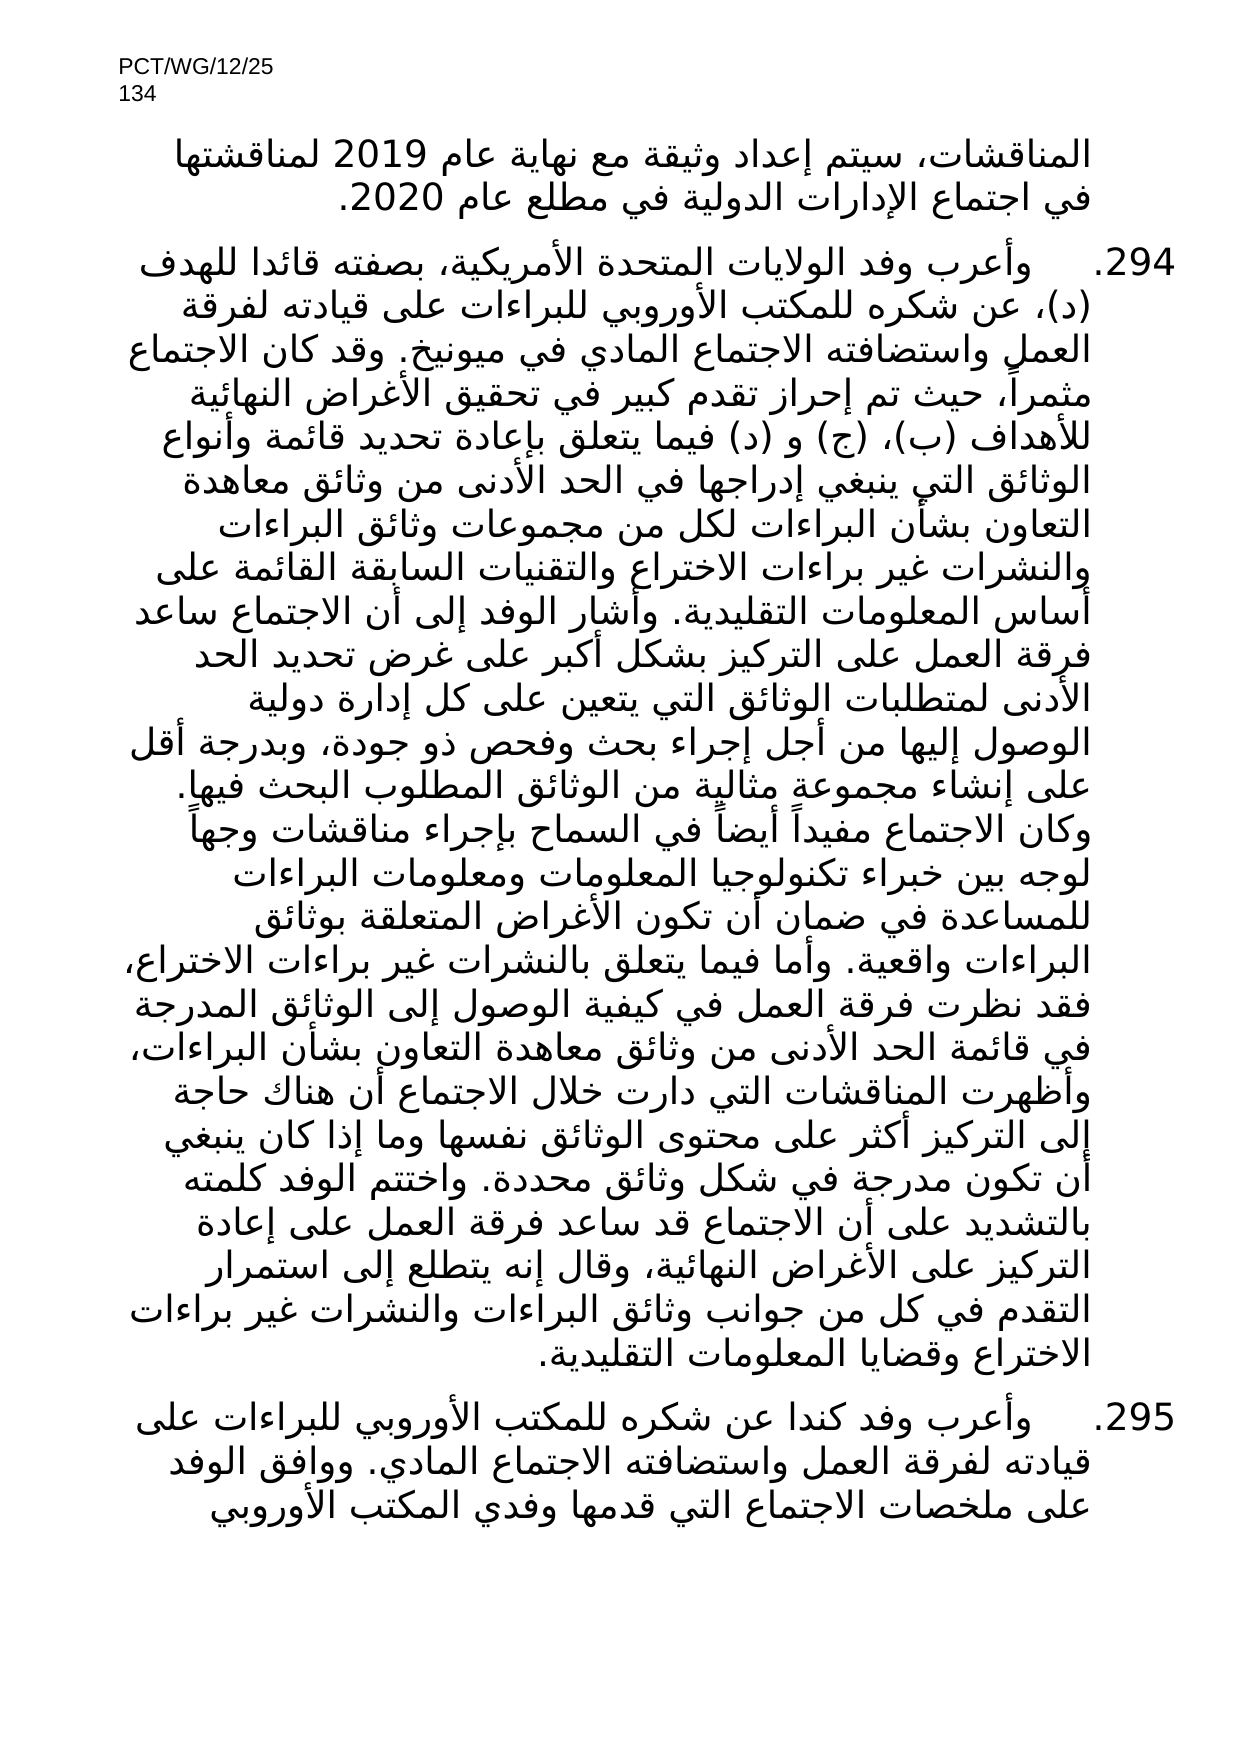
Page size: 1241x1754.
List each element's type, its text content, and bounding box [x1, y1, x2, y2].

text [118, 132, 1092, 219]
text وأعرب وفد الولايات المتحدة الأمريكية، بصفته قائدا للهدف (د)، عن شكره للمكتب الأوروبي للبراءات على قيادته لفرقة العمل واستضافته الاجتماع المادي في ميونيخ. وقد كان الاجتماع مثمراً، حيث تم إحراز تقدم كبير في تحقيق الأغراض النهائية للأهداف (ب)، (ج) و (د) فيما يتعلق بإعادة تحديد قائمة وأنواع الوثائق التي ينبغي إدراجها في الحد الأدنى من وثائق معاهدة التعاون بشأن البراءات لكل من مجموعات وثائق البراءات والنشرات غير براءات الاختراع والتقنيات السابقة القائمة على أساس المعلومات التقليدية. وأشار الوفد إلى أن الاجتماع ساعد فرقة العمل على التركيز بشكل أكبر على غرض تحديد الحد الأدنى لمتطلبات الوثائق التي يتعين على كل إدارة دولية الوصول إليها من أجل إجراء بحث وفحص ذو جودة، وبدرجة أقل على إنشاء مجموعة مثالية من الوثائق المطلوب البحث فيها. وكان الاجتماع مفيداً أيضاً في السماح بإجراء مناقشات وجهاً لوجه بين خبراء تكنولوجيا المعلومات ومعلومات البراءات للمساعدة في ضمان أن تكون الأغراض المتعلقة بوثائق البراءات واقعية. وأما فيما يتعلق بالنشرات غير براءات الاختراع، فقد نظرت فرقة العمل في كيفية الوصول إلى الوثائق المدرجة في قائمة الحد الأدنى من وثائق معاهدة التعاون بشأن البراءات، وأظهرت المناقشات التي دارت خلال الاجتماع أن هناك حاجة إلى التركيز أكثر على محتوى الوثائق نفسها وما إذا كان ينبغي أن تكون مدرجة في شكل وثائق محددة. واختتم الوفد كلمته بالتشديد على أن الاجتماع قد ساعد فرقة العمل على إعادة التركيز على الأغراض النهائية، وقال إنه يتطلع إلى استمرار التقدم في كل من جوانب وثائق البراءات والنشرات غير براءات الاختراع وقضايا المعلومات التقليدية. [118, 240, 1092, 1375]
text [118, 1396, 1092, 1527]
